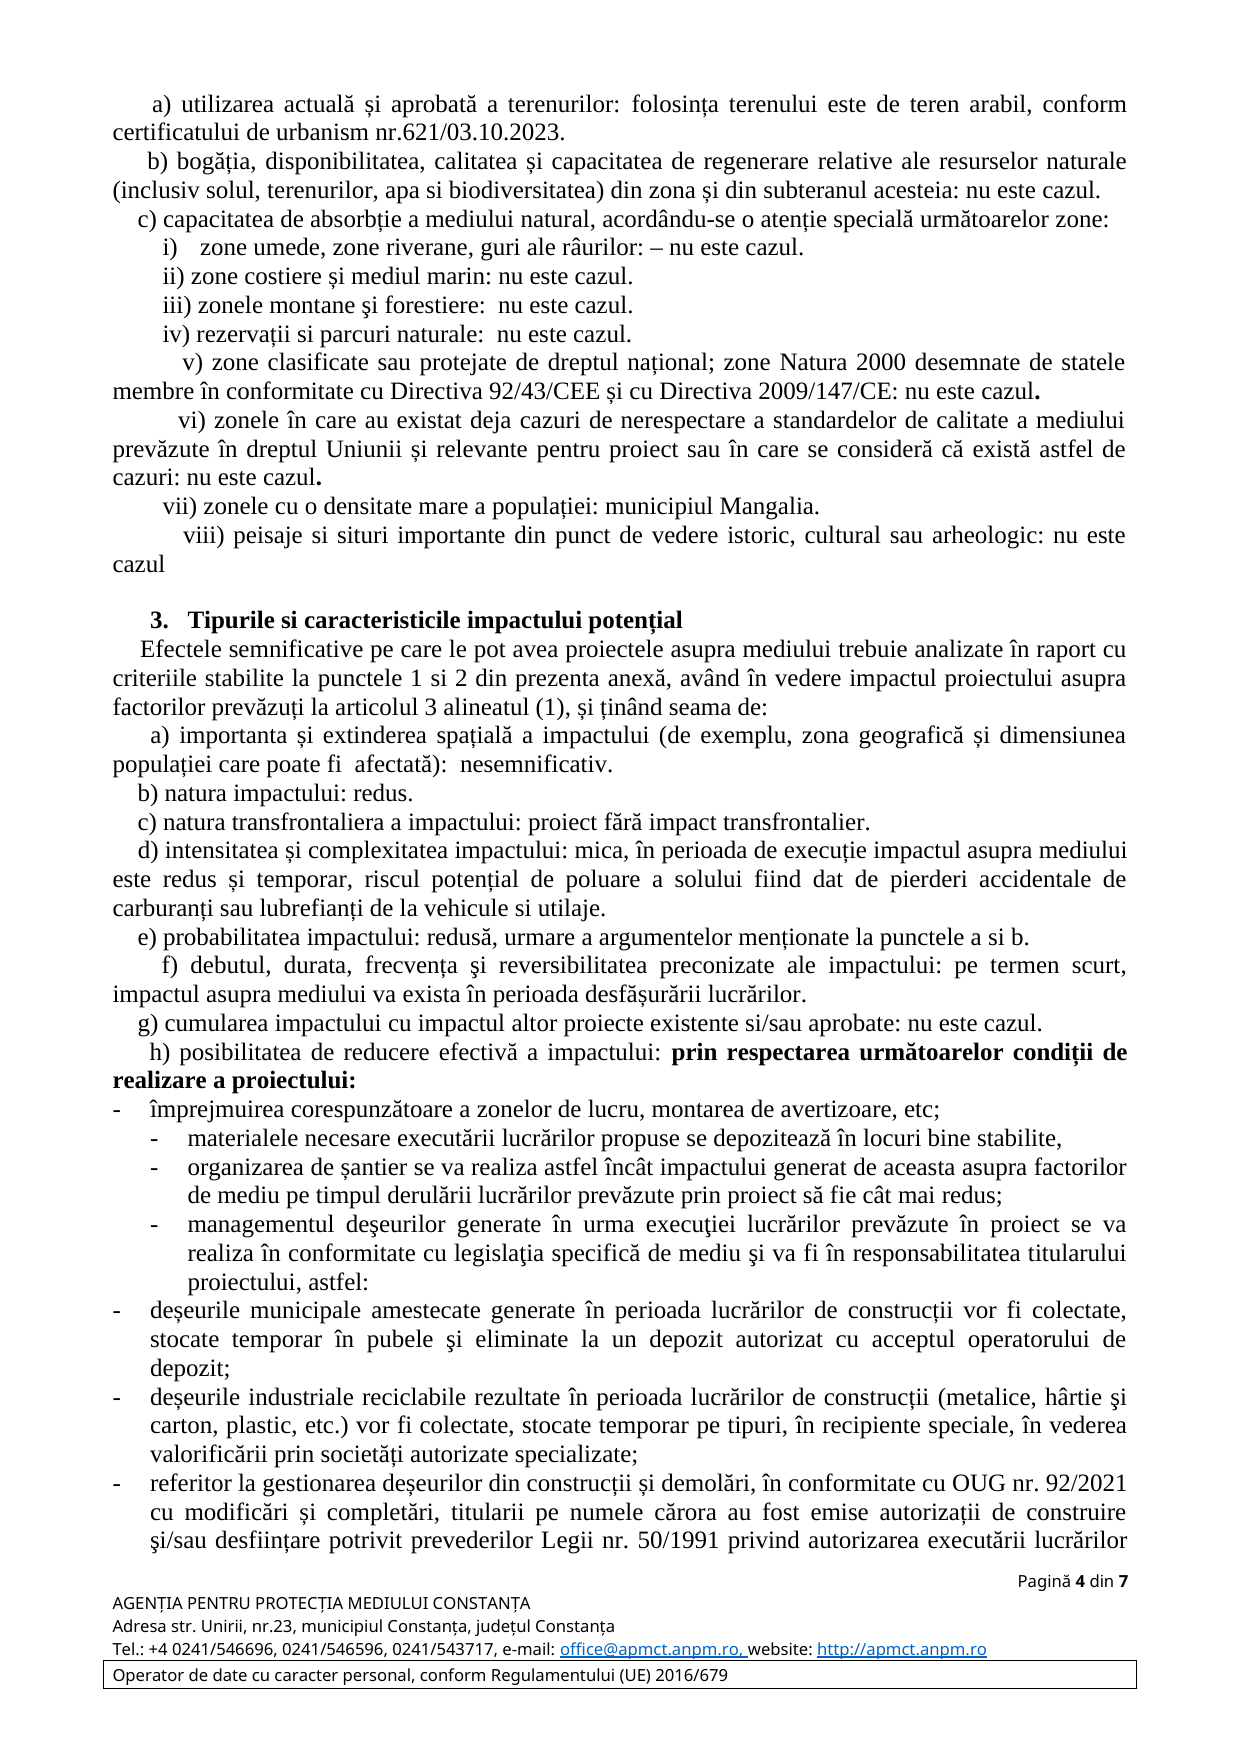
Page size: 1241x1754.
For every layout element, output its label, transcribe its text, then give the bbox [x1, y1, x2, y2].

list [112, 1468, 1128, 1554]
list materialele necesare executării lucrărilor propuse se depozitează în locuri bine stabilite, [150, 1123, 1128, 1152]
text viii) peisaje si situri importante din punct de vedere istoric, cultural sau arheologic: nu este cazul [112, 520, 1128, 577]
text a) utilizarea actuală și aprobată a terenurilor: folosința terenului este de teren arabil, conform certificatului de urbanism nr.621/03.10.2023. [112, 89, 1128, 146]
text ii) zone costiere și mediul marin: nu este cazul. [112, 261, 1128, 290]
list organizarea de șantier se va realiza astfel încât impactului generat de aceasta asupra factorilor de mediu pe timpul derulării lucrărilor prevăzute prin proiect să fie cât mai redus; [150, 1152, 1128, 1209]
text f) debutul, durata, frecvența şi reversibilitatea preconizate ale impactului: pe termen scurt, impactul asupra mediului va exista în perioada desfășurării lucrărilor. [112, 950, 1128, 1008]
text g) cumularea impactului cu impactul altor proiecte existente si/sau aprobate: nu este cazul. [112, 1008, 1128, 1037]
text c) natura transfrontaliera a impactului: proiect fără impact transfrontalier. [112, 807, 1128, 835]
text Efectele semnificative pe care le pot avea proiectele asupra mediului trebuie analizate în raport cu criteriile stabilite la punctele 1 si 2 din prezenta anexă, având în vedere impactul proiectului asupra factorilor prevăzuți la articolul 3 alineatul (1), și ținând seama de: [112, 634, 1128, 720]
text a) importanta și extinderea spațială a impactului (de exemplu, zona geografică și dimensiunea populației care poate fi afectată): nesemnificativ. [112, 720, 1128, 778]
list deșeurile municipale amestecate generate în perioada lucrărilor de construcții vor fi colectate, stocate temporar în pubele şi eliminate la un depozit autorizat cu acceptul operatorului de depozit; [112, 1295, 1128, 1382]
text iv) rezervații si parcuri naturale: nu este cazul. [112, 319, 1128, 347]
text d) intensitatea și complexitatea impactului: mica, în perioada de execuție impactul asupra mediului este redus și temporar, riscul potențial de poluare a solului fiind dat de pierderi accidentale de carburanți sau lubrefianți de la vehicule si utilaje. [112, 835, 1128, 922]
text c) capacitatea de absorbție a mediului natural, acordându-se o atenție specială următoarelor zone: [112, 204, 1128, 232]
text b) bogăția, disponibilitatea, calitatea și capacitatea de regenerare relative ale resurselor naturale (inclusiv solul, terenurilor, apa si biodiversitatea) din zona și din subteranul acesteia: nu este cazul. [112, 146, 1128, 204]
list deșeurile industriale reciclabile rezultate în perioada lucrărilor de construcții (metalice, hârtie şi carton, plastic, etc.) vor fi colectate, stocate temporar pe tipuri, în recipiente speciale, în vederea valorificării prin societăți autorizate specializate; [112, 1382, 1128, 1468]
list Tipurile si caracteristicile impactului potențial [150, 605, 1128, 634]
text b) natura impactului: redus. [112, 778, 1128, 807]
list împrejmuirea corespunzătoare a zonelor de lucru, montarea de avertizoare, etc; [112, 1094, 1128, 1123]
text vii) zonele cu o densitate mare a populației: municipiul Mangalia. [112, 491, 1128, 520]
text h) posibilitatea de reducere efectivă a impactului: prin respectarea următoarelor condiții de realizare a proiectului: [112, 1037, 1128, 1094]
text iii) zonele montane şi forestiere: nu este cazul. [112, 290, 1128, 319]
list zone umede, zone riverane, guri ale râurilor: – nu este cazul. [162, 232, 1128, 261]
list managementul deşeurilor generate în urma execuţiei lucrărilor prevăzute în proiect se va realiza în conformitate cu legislaţia specifică de mediu şi va fi în responsabilitatea titularului proiectului, astfel: [150, 1209, 1128, 1295]
text v) zone clasificate sau protejate de dreptul național; zone Natura 2000 desemnate de statele membre în conformitate cu Directiva 92/43/CEE și cu Directiva 2009/147/CE: nu este cazul. [112, 347, 1128, 405]
text vi) zonele în care au existat deja cazuri de nerespectare a standardelor de calitate a mediului prevăzute în dreptul Uniunii și relevante pentru proiect sau în care se consideră că există astfel de cazuri: nu este cazul. [112, 405, 1128, 491]
text e) probabilitatea impactului: redusă, urmare a argumentelor menționate la punctele a si b. [112, 922, 1128, 950]
